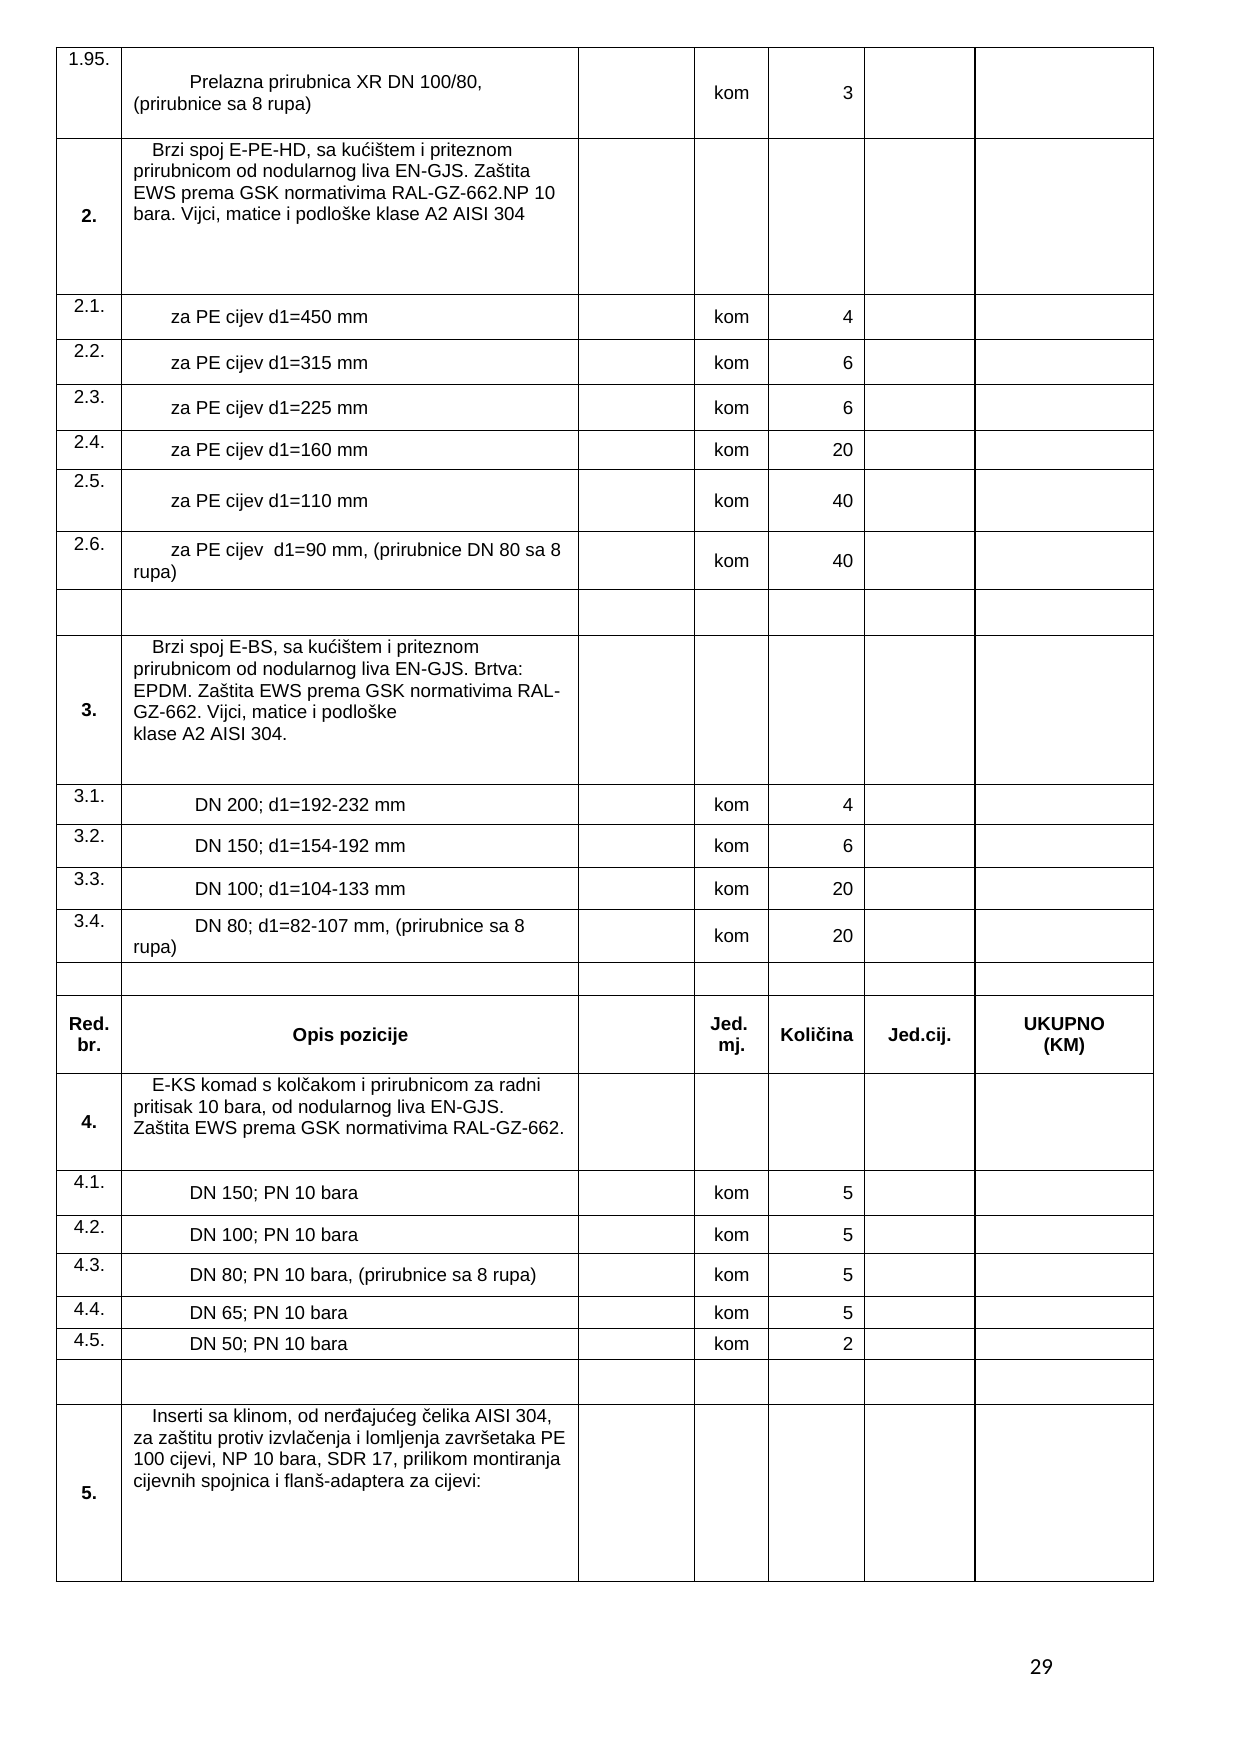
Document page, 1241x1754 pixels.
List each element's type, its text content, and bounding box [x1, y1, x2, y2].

table_cell 4.2. [57, 1216, 121, 1252]
table_cell [976, 431, 1153, 469]
table_cell 5. [57, 1405, 121, 1581]
table_cell [865, 963, 974, 995]
table_cell 3.2. [57, 825, 121, 867]
table_cell [769, 1360, 864, 1404]
table_cell DN 50; PN 10 bara [122, 1329, 578, 1359]
table_cell kom [695, 1254, 768, 1296]
table_cell [579, 590, 694, 635]
table_cell [579, 295, 694, 339]
table_cell kom [695, 48, 768, 137]
table_cell [976, 785, 1153, 824]
table_cell [865, 385, 974, 430]
table_cell kom [695, 470, 768, 531]
table_cell DN 100; PN 10 bara [122, 1216, 578, 1252]
table_cell [695, 1405, 768, 1581]
table_cell kom [695, 1329, 768, 1359]
table_cell 4 [769, 295, 864, 339]
table_cell DN 150; PN 10 bara [122, 1171, 578, 1215]
table_cell 20 [769, 431, 864, 469]
table_cell [695, 1360, 768, 1404]
table_cell Brzi spoj E-BS, sa kućištem i priteznom prirubnicom od nodularnog liva EN-GJS. Brtva: EPDM. Zaštita EWS prema GSK normativima RAL-GZ-662. Vijci, matice i podloške klase A2 AISI 304. [122, 636, 578, 784]
table_cell Jed. mj. [695, 996, 768, 1073]
table_cell [122, 590, 578, 635]
table_cell kom [695, 1216, 768, 1252]
table_cell [865, 590, 974, 635]
table_cell DN 65; PN 10 bara [122, 1297, 578, 1327]
table_cell 2.3. [57, 385, 121, 430]
table_cell [579, 825, 694, 867]
table_cell kom [695, 295, 768, 339]
table_cell [579, 1297, 694, 1327]
table_cell 2.4. [57, 431, 121, 469]
table_cell [976, 825, 1153, 867]
table_cell [579, 1171, 694, 1215]
table_cell [865, 785, 974, 824]
table_cell [976, 470, 1153, 531]
table_cell [579, 785, 694, 824]
table_cell 2. [57, 139, 121, 294]
table_cell E-KS komad s kolčakom i prirubnicom za radni pritisak 10 bara, od nodularnog liva EN-GJS. Zaštita EWS prema GSK normativima RAL-GZ-662. [122, 1074, 578, 1170]
table_cell 1.95. [57, 48, 121, 137]
table_cell Jed.cij. [865, 996, 974, 1073]
table_cell [865, 340, 974, 384]
table_cell [865, 1254, 974, 1296]
table_cell [865, 532, 974, 589]
table_cell [122, 1360, 578, 1404]
table_cell 4.1. [57, 1171, 121, 1215]
table_cell 40 [769, 470, 864, 531]
table_cell [865, 48, 974, 137]
table_cell DN 100; d1=104-133 mm [122, 868, 578, 909]
table_cell 3.4. [57, 910, 121, 962]
table_cell 2.6. [57, 532, 121, 589]
table_cell za PE cijev d1=315 mm [122, 340, 578, 384]
table_cell DN 80; PN 10 bara, (prirubnice sa 8 rupa) [122, 1254, 578, 1296]
table_cell [122, 963, 578, 995]
table_cell DN 80; d1=82-107 mm, (prirubnice sa 8 rupa) [122, 910, 578, 962]
table_cell [976, 48, 1153, 137]
table_cell [865, 1171, 974, 1215]
table_cell kom [695, 340, 768, 384]
table_cell DN 200; d1=192-232 mm [122, 785, 578, 824]
table_cell 5 [769, 1254, 864, 1296]
table_cell kom [695, 385, 768, 430]
table_cell [976, 910, 1153, 962]
table_cell [579, 1254, 694, 1296]
table_cell [976, 1297, 1153, 1327]
table_cell [579, 910, 694, 962]
table_cell [695, 590, 768, 635]
table_cell [976, 636, 1153, 784]
table_cell 3.3. [57, 868, 121, 909]
table_cell [865, 139, 974, 294]
table_cell Opis pozicije [122, 996, 578, 1073]
table_cell [579, 532, 694, 589]
table_cell [579, 139, 694, 294]
table_cell kom [695, 1171, 768, 1215]
table_cell [579, 48, 694, 137]
table_cell [976, 1360, 1153, 1404]
table_cell [976, 590, 1153, 635]
table_cell [695, 636, 768, 784]
table_cell [865, 1360, 974, 1404]
table_cell Inserti sa klinom, od nerđajućeg čelika AISI 304, za zaštitu protiv izvlačenja i lomljenja završetaka PE 100 cijevi, NP 10 bara, SDR 17, prilikom montiranja cijevnih spojnica i flanš-adaptera za cijevi: [122, 1405, 578, 1581]
table_cell [695, 1074, 768, 1170]
table_cell za PE cijev d1=160 mm [122, 431, 578, 469]
table_cell 20 [769, 868, 864, 909]
table_cell Red. br. [57, 996, 121, 1073]
table_cell [865, 1405, 974, 1581]
table_cell [769, 139, 864, 294]
table_cell [579, 1360, 694, 1404]
table_cell 5 [769, 1171, 864, 1215]
table_cell [769, 1074, 864, 1170]
table_cell [579, 1216, 694, 1252]
table_cell Brzi spoj E-PE-HD, sa kućištem i priteznom prirubnicom od nodularnog liva EN-GJS. Zaštita EWS prema GSK normativima RAL-GZ-662.NP 10 bara. Vijci, matice i podloške klase A2 AISI 304 [122, 139, 578, 294]
table_cell 2 [769, 1329, 864, 1359]
table_cell [865, 470, 974, 531]
table_cell 6 [769, 385, 864, 430]
table_cell [579, 1329, 694, 1359]
table_cell [769, 963, 864, 995]
table_cell 4 [769, 785, 864, 824]
table_cell kom [695, 910, 768, 962]
table_cell [579, 1074, 694, 1170]
table_cell [865, 295, 974, 339]
table_cell [579, 636, 694, 784]
table_cell [695, 139, 768, 294]
table_cell [579, 1405, 694, 1581]
table_cell [695, 963, 768, 995]
table_cell [865, 825, 974, 867]
table_cell 4.4. [57, 1297, 121, 1327]
table_cell 4.3. [57, 1254, 121, 1296]
table_cell DN 150; d1=154-192 mm [122, 825, 578, 867]
table_cell [865, 636, 974, 784]
table_cell kom [695, 532, 768, 589]
table_cell UKUPNO (KM) [976, 996, 1153, 1073]
table_cell 2.2. [57, 340, 121, 384]
table_cell [976, 340, 1153, 384]
table_cell 4. [57, 1074, 121, 1170]
table_cell [976, 295, 1153, 339]
table_cell 2.5. [57, 470, 121, 531]
table_cell za PE cijev d1=450 mm [122, 295, 578, 339]
table_cell 3.1. [57, 785, 121, 824]
table_cell [769, 590, 864, 635]
table_cell [976, 1216, 1153, 1252]
table_cell [976, 532, 1153, 589]
table_cell [976, 963, 1153, 995]
table_cell [865, 1329, 974, 1359]
table_cell [976, 1171, 1153, 1215]
table_cell [976, 139, 1153, 294]
table_cell 3. [57, 636, 121, 784]
table_cell [579, 868, 694, 909]
table_cell [579, 431, 694, 469]
table_cell kom [695, 785, 768, 824]
table_cell [579, 470, 694, 531]
table_cell 20 [769, 910, 864, 962]
table_cell [57, 590, 121, 635]
table_cell [865, 431, 974, 469]
table_cell 4.5. [57, 1329, 121, 1359]
table_cell [769, 1405, 864, 1581]
table_cell [57, 963, 121, 995]
table_cell [865, 1074, 974, 1170]
table_cell [57, 1360, 121, 1404]
table_cell [976, 868, 1153, 909]
table_cell za PE cijev d1=90 mm, (prirubnice DN 80 sa 8 rupa) [122, 532, 578, 589]
table_cell 40 [769, 532, 864, 589]
table_cell 5 [769, 1297, 864, 1327]
table_cell za PE cijev d1=110 mm [122, 470, 578, 531]
table_cell kom [695, 868, 768, 909]
table_cell [579, 385, 694, 430]
table_cell [865, 1216, 974, 1252]
table_cell [865, 1297, 974, 1327]
table_cell [976, 1254, 1153, 1296]
table_cell [976, 1405, 1153, 1581]
table_cell 6 [769, 340, 864, 384]
table_cell kom [695, 825, 768, 867]
table_cell [579, 963, 694, 995]
table_cell 5 [769, 1216, 864, 1252]
table_cell 3 [769, 48, 864, 137]
table_cell [579, 996, 694, 1073]
table_cell [865, 868, 974, 909]
table_cell [579, 340, 694, 384]
table_cell Prelazna prirubnica XR DN 100/80, (prirubnice sa 8 rupa) [122, 48, 578, 137]
table_cell kom [695, 1297, 768, 1327]
table_cell Količina [769, 996, 864, 1073]
table_cell 6 [769, 825, 864, 867]
table_cell 2.1. [57, 295, 121, 339]
table_cell [769, 636, 864, 784]
table_cell za PE cijev d1=225 mm [122, 385, 578, 430]
table_cell [976, 385, 1153, 430]
table_cell [976, 1329, 1153, 1359]
table_cell [976, 1074, 1153, 1170]
table_cell kom [695, 431, 768, 469]
table_cell [865, 910, 974, 962]
